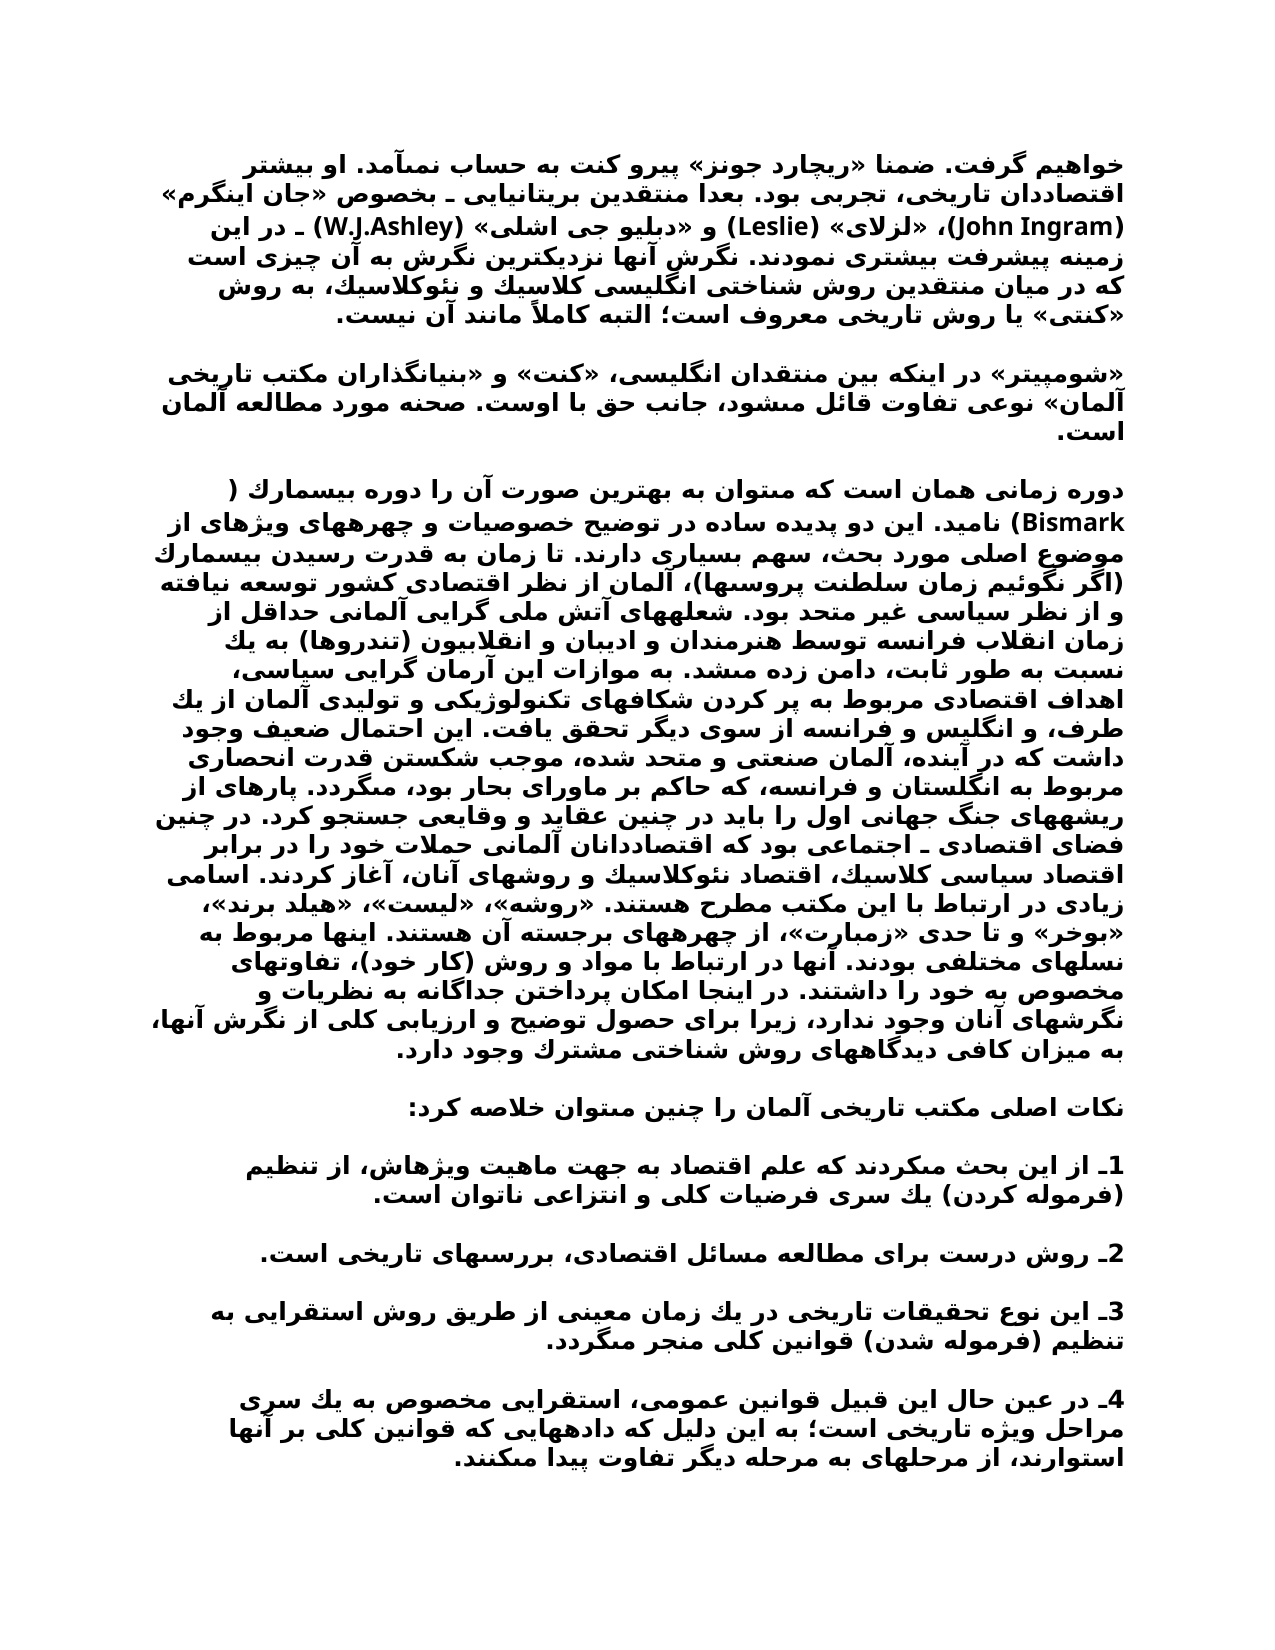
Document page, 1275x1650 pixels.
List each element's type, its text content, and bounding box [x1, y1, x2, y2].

text 1ـ از اين بحث مى‏كردند كه علم اقتصاد به جهت ماهيت ويژه‏اش، از تنظيم (فرموله كردن) يك سرى فرضيات كلى و انتزاعى ناتوان است. [150, 1151, 1125, 1210]
text «شومپيتر» در اينكه بين منتقدان انگليسى، «كنت» و «بنيانگذاران مكتب تاريخى آلمان» نوعى تفاوت قائل مى‏شود، جانب حق با اوست. صحنه مورد مطالعه آلمان است. [150, 359, 1125, 447]
text نكات اصلى مكتب تاريخى آلمان را چنين مى‏توان خلاصه كرد: [150, 1093, 1125, 1122]
text 2ـ روش درست براى مطالعه مسائل اقتصادى، بررسى‏هاى تاريخى است. [150, 1239, 1125, 1268]
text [150, 150, 1125, 330]
text دوره زمانى همان است كه مى‏توان به بهترين صورت آن را دوره بيسمارك (Bismark) ناميد. اين دو پديده ساده در توضيح خصوصيات و چهره‏هاى ويژه‏اى از موضوع اصلى مورد بحث، سهم بسيارى دارند. تا زمان به قدرت رسيدن بيسمارك (اگر نگوئيم زمان سلطنت پروسى‏ها)، آلمان از نظر اقتصادى كشور توسعه نيافته و از نظر سياسى غير متحد بود. شعله‏هاى آتش ملى گرايى آلمانى حداقل از زمان انقلاب فرانسه توسط هنرمندان و اديبان و انقلابيون (تندروها) به يك نسبت به طور ثابت، دامن زده مى‏شد. به موازات اين آرمان گرايى سياسى، اهداف اقتصادى مربوط به پر كردن شكافهاى تكنولوژيكى و توليدى آلمان از يك طرف، و انگليس و فرانسه از سوى ديگر تحقق يافت. اين احتمال ضعيف وجود داشت كه در آينده، آلمان صنعتى و متحد شده، موجب شكستن قدرت انحصارى مربوط به انگلستان و فرانسه، كه حاكم بر ماوراى بحار بود، مى‏گردد. پاره‏اى از ريشه‏هاى جنگ جهانى اول را بايد در چنين عقايد و وقايعى جستجو كرد. در چنين فضاى اقتصادى ـ اجتماعى بود كه اقتصاددانان آلمانى حملات خود را در برابر اقتصاد سياسى كلاسيك، اقتصاد نئوكلاسيك و روشهاى آنان، آغاز كردند. اسامى زيادى در ارتباط با اين مكتب مطرح هستند. «روشه»، «ليست»، «هيلد برند»، «بوخر» و تا حدى «زمبارت»، از چهره‏هاى برجسته آن هستند. اينها مربوط به نسلهاى مختلفى بودند. آنها در ارتباط با مواد و روش (كار خود)، تفاوتهاى مخصوص به خود را داشتند. در اينجا امكان پرداختن جداگانه به نظريات و نگرشهاى آنان وجود ندارد، زيرا براى حصول توضيح و ارزيابى كلى از نگرش آنها، به ميزان كافى ديدگاههاى روش شناختى مشترك وجود دارد. [150, 476, 1125, 1064]
text 3ـ اين نوع تحقيقات تاريخى در يك زمان معينى از طريق روش استقرايى به تنظيم (فرموله شدن) قوانين كلى منجر مى‏گردد. [150, 1297, 1125, 1356]
text 4ـ در عين حال اين قبيل قوانين عمومى، استقرايى مخصوص به يك سرى مراحل ويژه تاريخى است؛ به اين دليل كه داده‏هايى كه قوانين كلى بر آنها استوارند، از مرحله‏اى به مرحله ديگر تفاوت پيدا مى‏كنند. [150, 1385, 1125, 1472]
